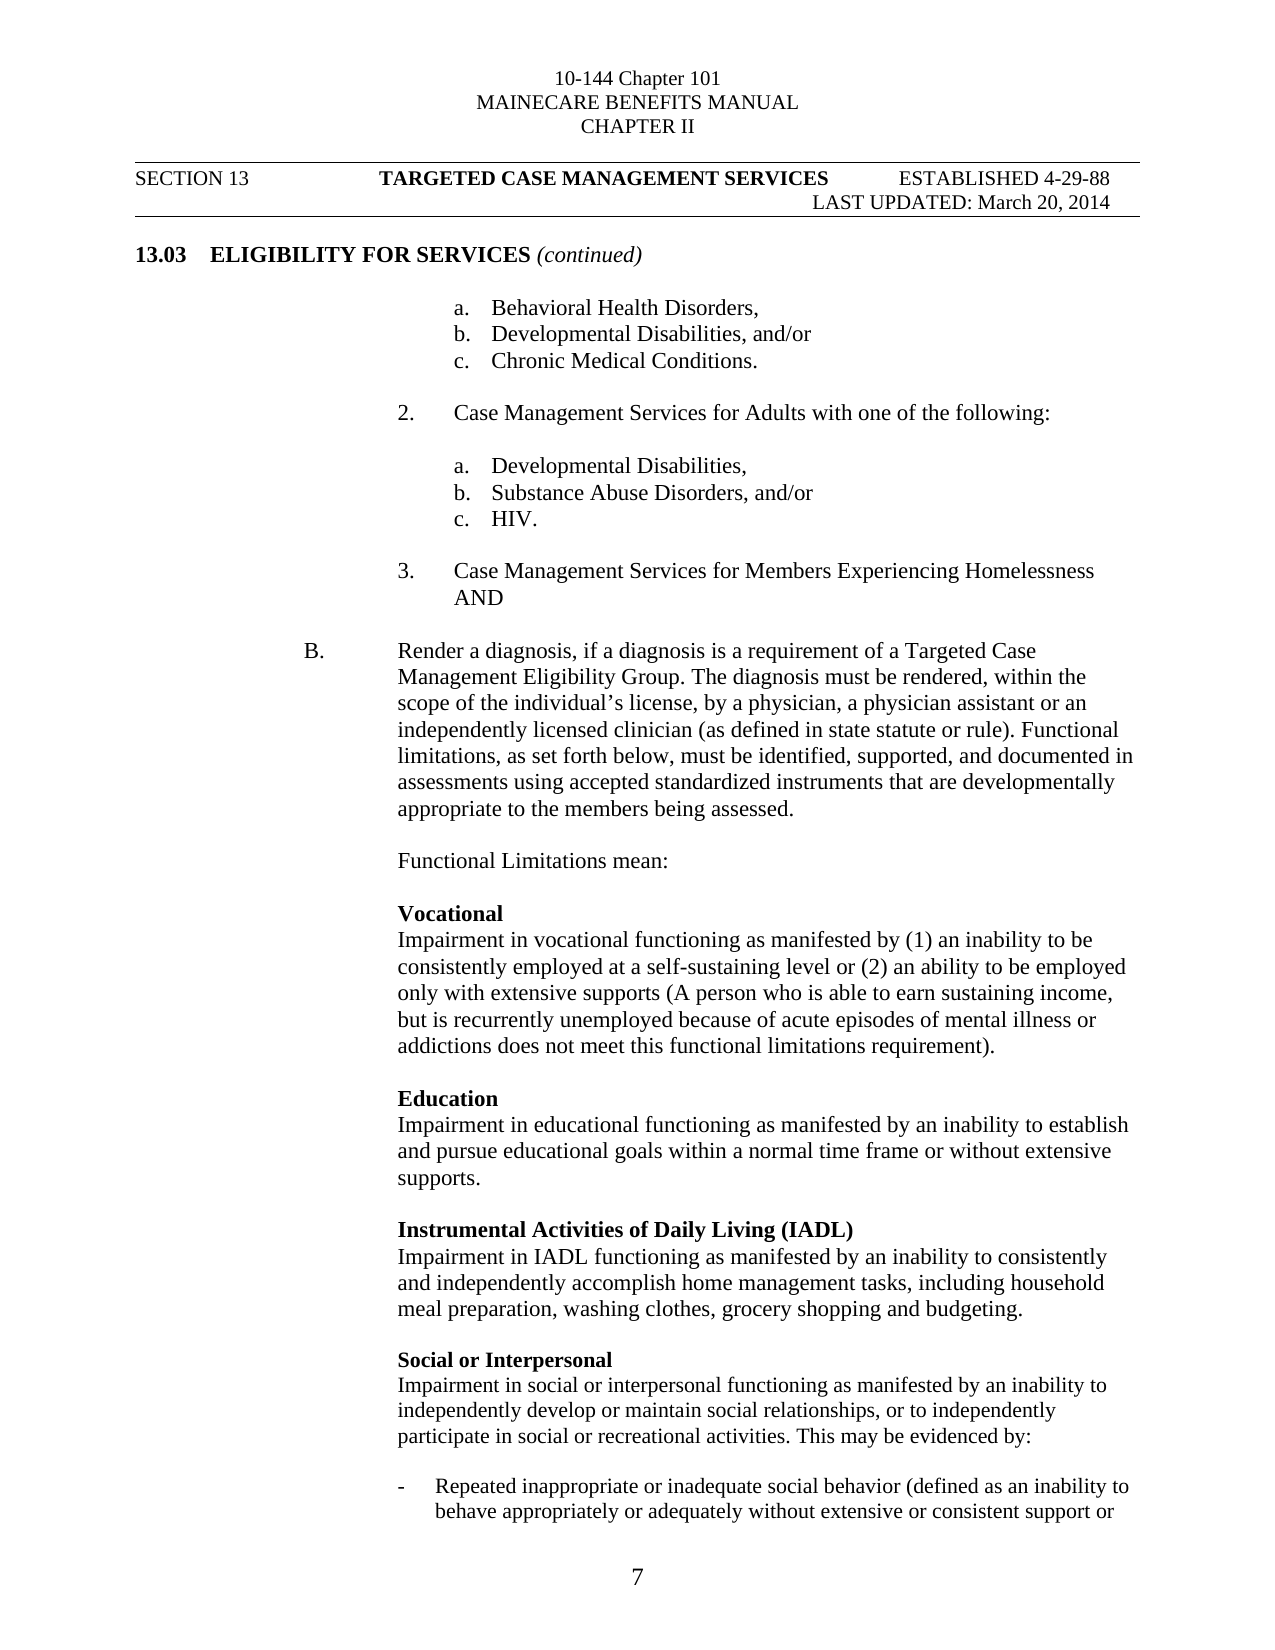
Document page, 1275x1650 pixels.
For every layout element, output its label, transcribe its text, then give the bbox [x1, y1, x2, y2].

text Vocational [397, 900, 1140, 927]
text 3. Case Management Services for Members Experiencing Homelessness AND [397, 558, 1140, 610]
text 13.03 ELIGIBILITY FOR SERVICES (continued) [135, 241, 1140, 268]
text b. Developmental Disabilities, and/or [454, 320, 1140, 347]
list Repeated inappropriate or inadequate social behavior (defined as an inability to behave appropriately or adequately without extensive or consistent support or [397, 1473, 1140, 1523]
text B. Render a diagnosis, if a diagnosis is a requirement of a Targeted Case Management Eligibility Group. The diagnosis must be rendered, within the scope of the individual’s license, by a physician, a physician assistant or an independently licensed clinician (as defined in state statute or rule). Functional limitations, as set forth below, must be identified, supported, and documented in assessments using accepted standardized instruments that are developmentally appropriate to the members being assessed. [304, 637, 1140, 821]
text Education [397, 1085, 1140, 1111]
text Functional Limitations mean: [312, 847, 1140, 874]
text Impairment in vocational functioning as manifested by (1) an inability to be consistently employed at a self-sustaining level or (2) an ability to be employed only with extensive supports (A person who is able to earn sustaining income, but is recurrently unemployed because of acute episodes of mental illness or addictions does not meet this functional limitations requirement). [397, 927, 1140, 1058]
text c. Chronic Medical Conditions. [454, 347, 1140, 373]
text Impairment in social or interpersonal functioning as manifested by an inability to independently develop or maintain social relationships, or to independently participate in social or recreational activities. This may be evidenced by: [397, 1372, 1140, 1448]
text a. Behavioral Health Disorders, [454, 294, 1140, 320]
text 2. Case Management Services for Adults with one of the following: [397, 399, 1140, 426]
text Impairment in educational functioning as manifested by an inability to establish and pursue educational goals within a normal time frame or without extensive supports. [397, 1111, 1140, 1190]
text Social or Interpersonal [397, 1347, 1140, 1372]
text Instrumental Activities of Daily Living (IADL) [397, 1216, 1140, 1243]
text a. Developmental Disabilities, [454, 452, 1140, 478]
text c. HIV. [454, 505, 1140, 531]
text Impairment in IADL functioning as manifested by an inability to consistently and independently accomplish home management tasks, including household meal preparation, washing clothes, grocery shopping and budgeting. [397, 1243, 1140, 1322]
text b. Substance Abuse Disorders, and/or [454, 478, 1140, 505]
